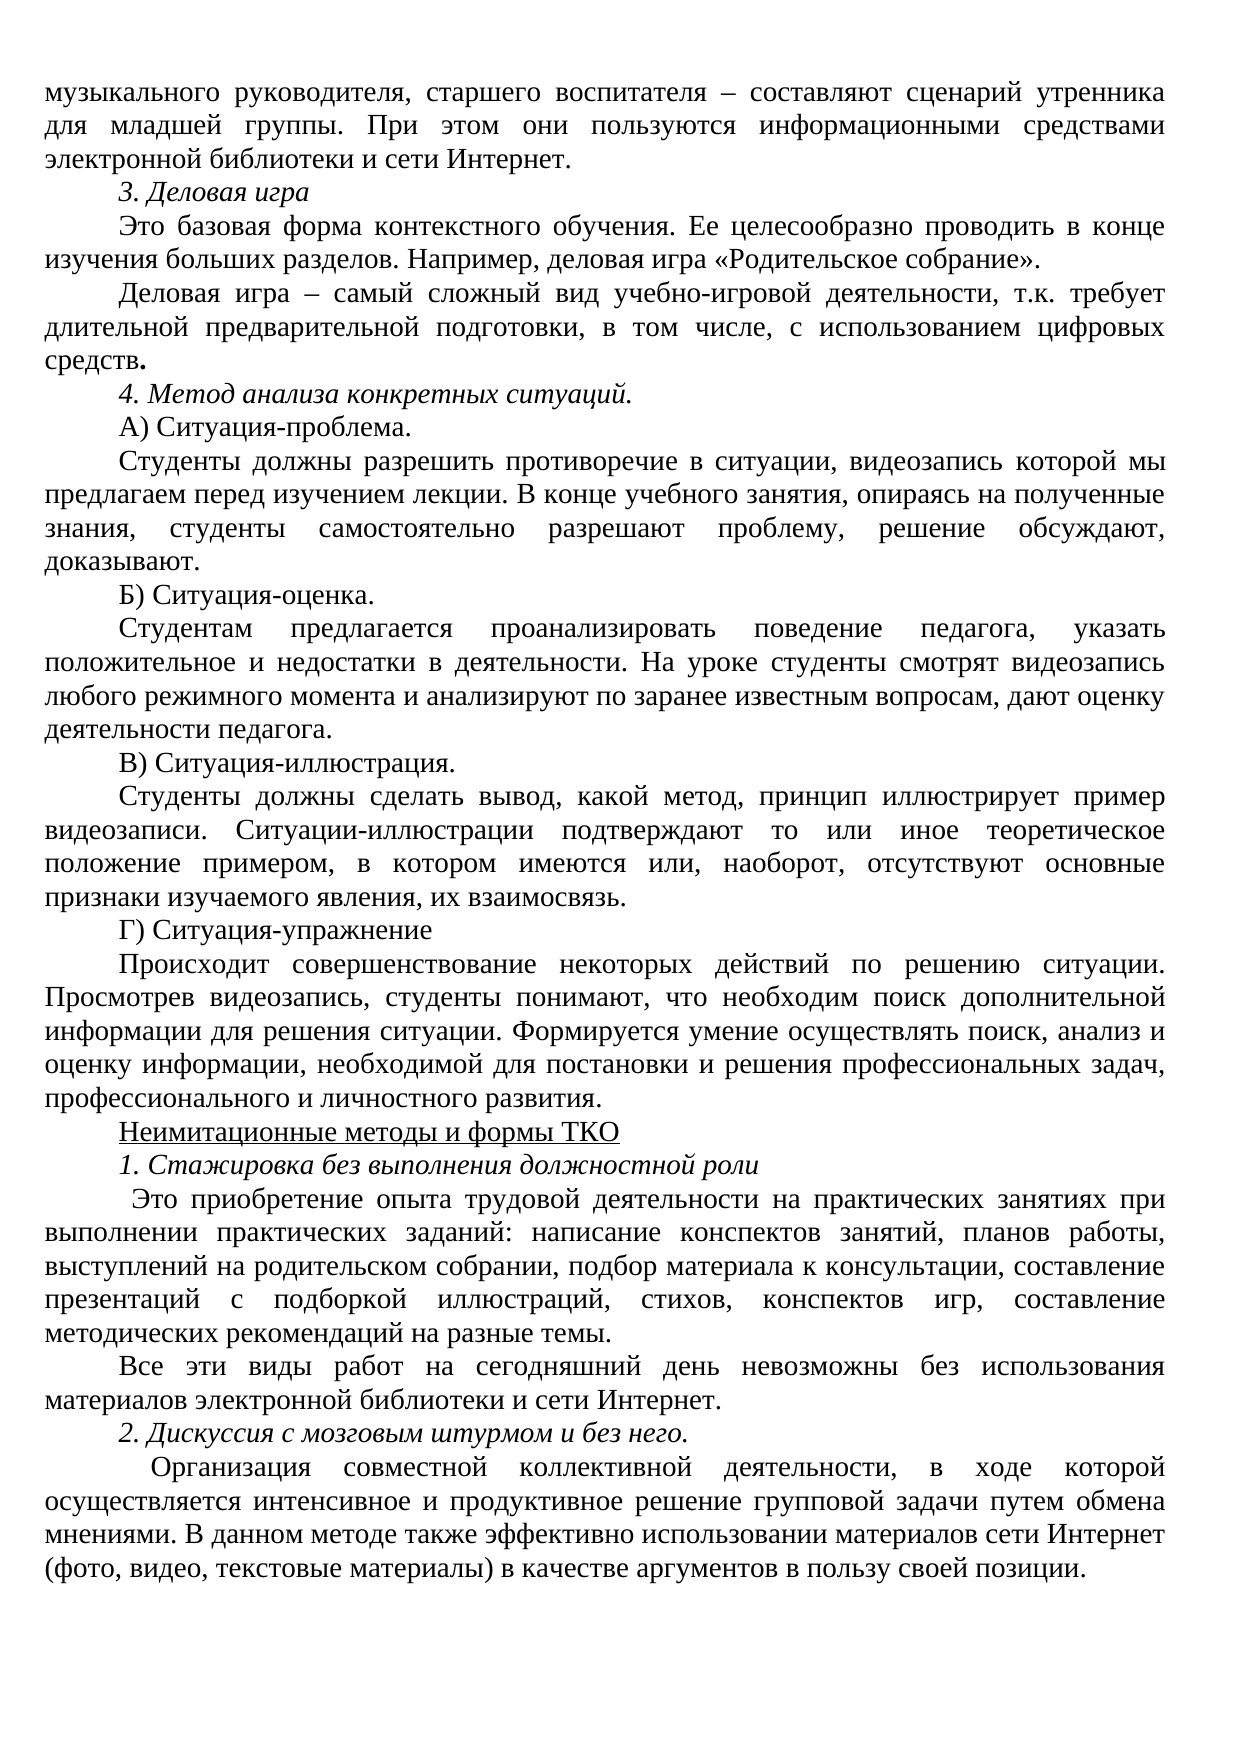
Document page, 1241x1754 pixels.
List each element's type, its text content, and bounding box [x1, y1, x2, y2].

text Все эти виды работ на сегодняшний день невозможны без использования материалов электронной библиотеки и сети Интернет. [44, 1348, 1166, 1416]
text 1. Стажировка без выполнения должностной роли [44, 1147, 1166, 1181]
text Организация совместной коллективной деятельности, в ходе которой осуществляется интенсивное и продуктивное решение групповой задачи путем обмена мнениями. В данном методе также эффективно использовании материалов сети Интернет (фото, видео, текстовые материалы) в качестве аргументов в пользу своей позиции. [44, 1449, 1166, 1583]
text Это приобретение опыта трудовой деятельности на практических занятиях при выполнении практических заданий: написание конспектов занятий, планов работы, выступлений на родительском собрании, подбор материала к консультации, составление презентаций с подборкой иллюстраций, стихов, конспектов игр, составление методических рекомендаций на разные темы. [44, 1181, 1166, 1348]
text Это базовая форма контекстного обучения. Ее целесообразно проводить в конце изучения больших разделов. Например, деловая игра «Родительское собрание». [44, 208, 1166, 275]
text 2. Дискуссия с мозговым штурмом и без него. [44, 1416, 1166, 1449]
text А) Ситуация-проблема. [44, 409, 1166, 443]
text В) Ситуация-иллюстрация. [44, 745, 1166, 778]
text Б) Ситуация-оценка. [44, 577, 1166, 611]
text Студенты должны сделать вывод, какой метод, принцип иллюстрирует пример видеозаписи. Ситуации-иллюстрации подтверждают то или иное теоретическое положение примером, в котором имеются или, наоборот, отсутствуют основные признаки изучаемого явления, их взаимосвязь. [44, 778, 1166, 912]
text Происходит совершенствование некоторых действий по решению ситуации. Просмотрев видеозапись, студенты понимают, что необходим поиск дополнительной информации для решения ситуации. Формируется умение осуществлять поиск, анализ и оценку информации, необходимой для постановки и решения профессиональных задач, профессионального и личностного развития. [44, 946, 1166, 1114]
text Г) Ситуация-упражнение [44, 912, 1166, 946]
text Деловая игра – самый сложный вид учебно-игровой деятельности, т.к. требует длительной предварительной подготовки, в том числе, с использованием цифровых средств. [44, 275, 1166, 376]
text 3. Деловая игра [44, 174, 1166, 208]
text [44, 74, 1166, 174]
text Студентам предлагается проанализировать поведение педагога, указать положительное и недостатки в деятельности. На уроке студенты смотрят видеозапись любого режимного момента и анализируют по заранее известным вопросам, дают оценку деятельности педагога. [44, 611, 1166, 745]
text 4. Метод анализа конкретных ситуаций. [44, 376, 1166, 409]
text Студенты должны разрешить противоречие в ситуации, видеозапись которой мы предлагаем перед изучением лекции. В конце учебного занятия, опираясь на полученные знания, студенты самостоятельно разрешают проблему, решение обсуждают, доказывают. [44, 443, 1166, 577]
text Неимитационные методы и формы ТКО [44, 1114, 1166, 1147]
